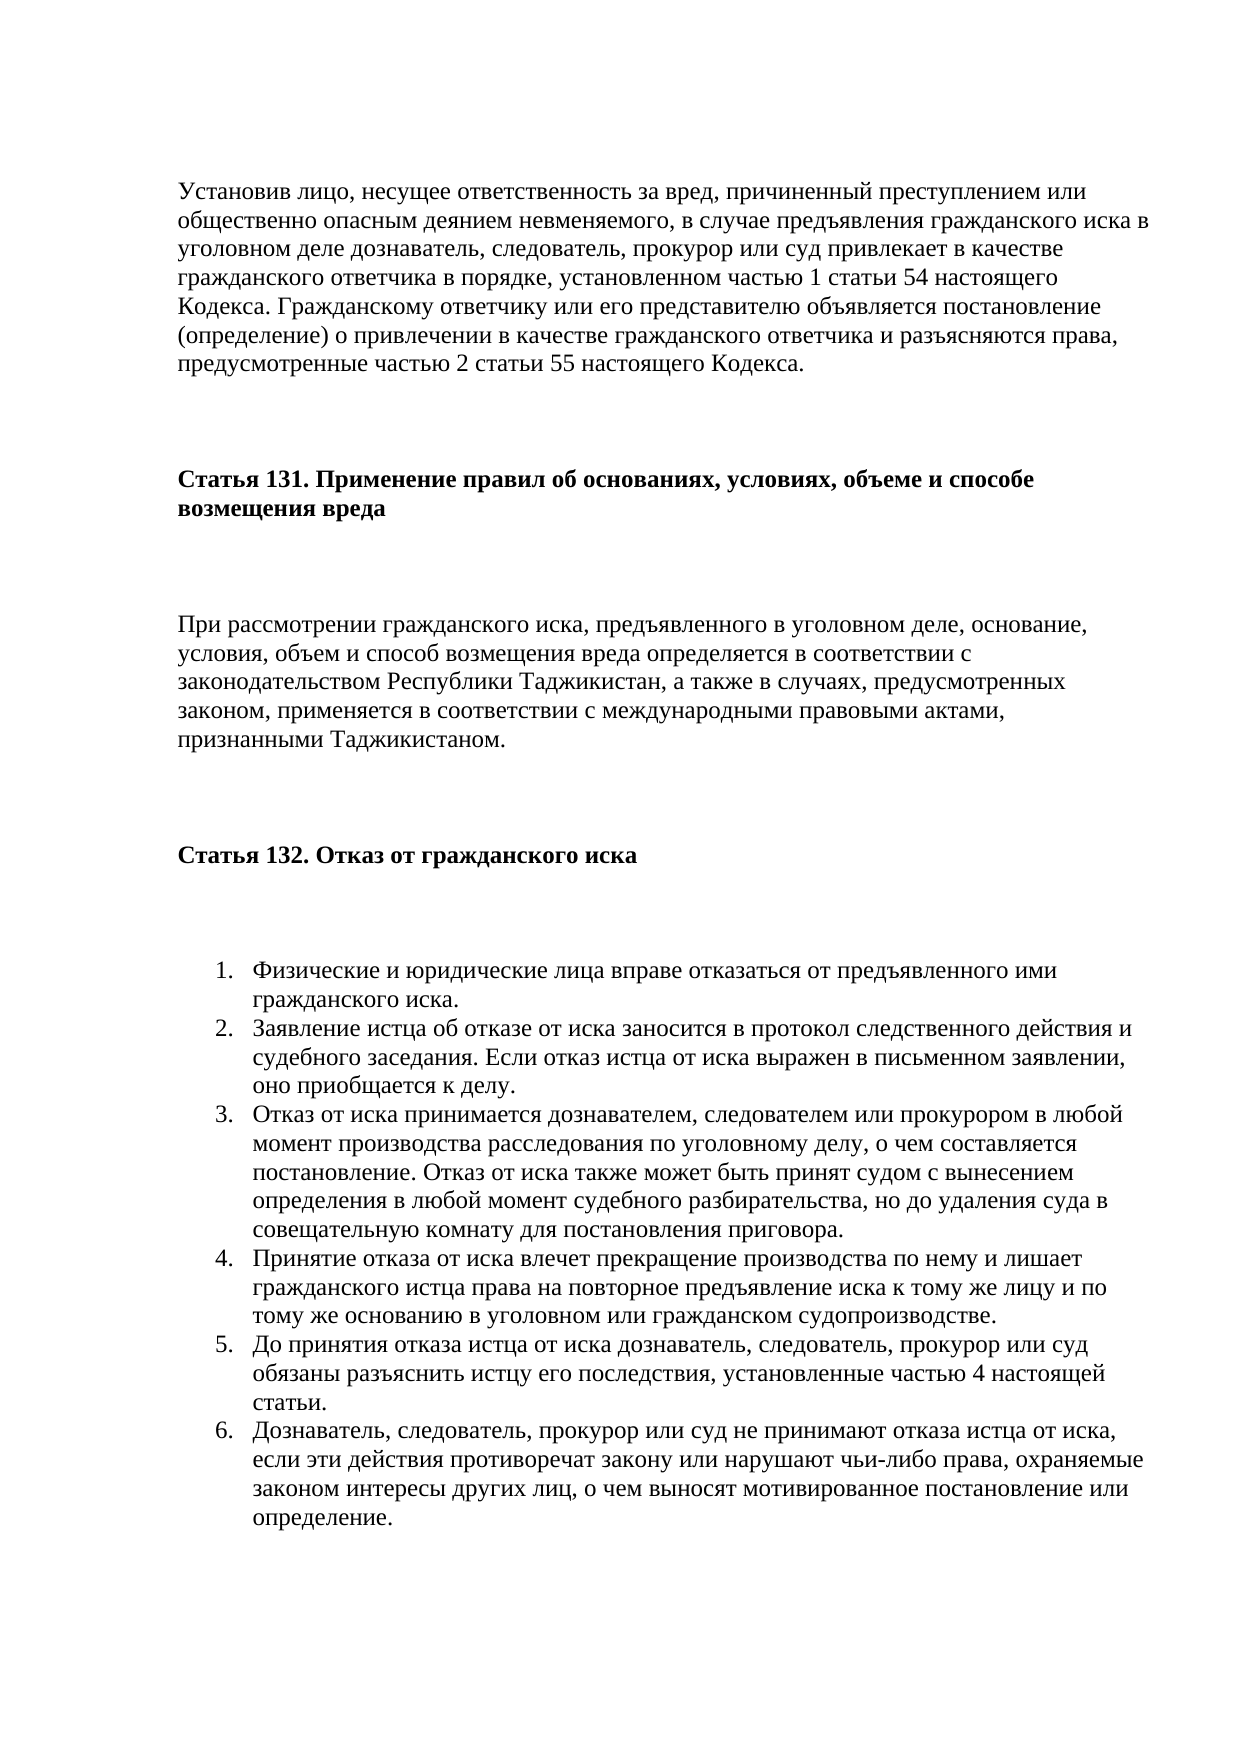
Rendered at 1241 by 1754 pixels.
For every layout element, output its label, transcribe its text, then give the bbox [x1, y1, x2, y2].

subtitle Статья 132. Отказ от гражданского иска [177, 840, 1152, 868]
text Установив лицо, несущее ответственность за вред, причиненный преступлением или общественно опасным деянием невменяемого, в случае предъявления гражданского иска в уголовном деле дознаватель, следователь, прокурор или суд привлекает в качестве гражданского ответчика в порядке, установленном частью 1 статьи 54 настоящего Кодекса. Гражданскому ответчику или его представителю объявляется постановление (определение) о привлечении в качестве гражданского ответчика и разъясняются права, предусмотренные частью 2 статьи 55 настоящего Кодекса. [177, 176, 1152, 377]
subtitle Статья 131. Применение правил об основаниях, условиях, объеме и способе возмещения вреда [177, 464, 1152, 522]
list Заявление истца об отказе от иска заносится в протокол следственного действия и судебного заседания. Если отказ истца от иска выражен в письменном заявлении, оно приобщается к делу. [215, 1013, 1152, 1099]
list До принятия отказа истца от иска дознаватель, следователь, прокурор или суд обязаны разъяснить истцу его последствия, установленные частью 4 настоящей статьи. [215, 1329, 1152, 1416]
list Физические и юридические лица вправе отказаться от предъявленного ими гражданского иска. [215, 956, 1152, 1013]
list Принятие отказа от иска влечет прекращение производства по нему и лишает гражданского истца права на повторное предъявление иска к тому же лицу и по тому же основанию в уголовном или гражданском судопроизводстве. [215, 1243, 1152, 1329]
list Дознаватель, следователь, прокурор или суд не принимают отказа истца от иска, если эти действия противоречат закону или нарушают чьи-либо права, охраняемые законом интересы других лиц, о чем выносят мотивированное постановление или определение. [215, 1416, 1152, 1531]
text При рассмотрении гражданского иска, предъявленного в уголовном деле, основание, условия, объем и способ возмещения вреда определяется в соответствии с законодательством Республики Таджикистан, а также в случаях, предусмотренных законом, применяется в соответствии с международными правовыми актами, признанными Таджикистаном. [177, 609, 1152, 753]
list Отказ от иска принимается дознавателем, следователем или прокурором в любой момент производства расследования по уголовному делу, о чем составляется постановление. Отказ от иска также может быть принят судом с вынесением определения в любой момент судебного разбирательства, но до удаления суда в совещательную комнату для постановления приговора. [215, 1099, 1152, 1243]
